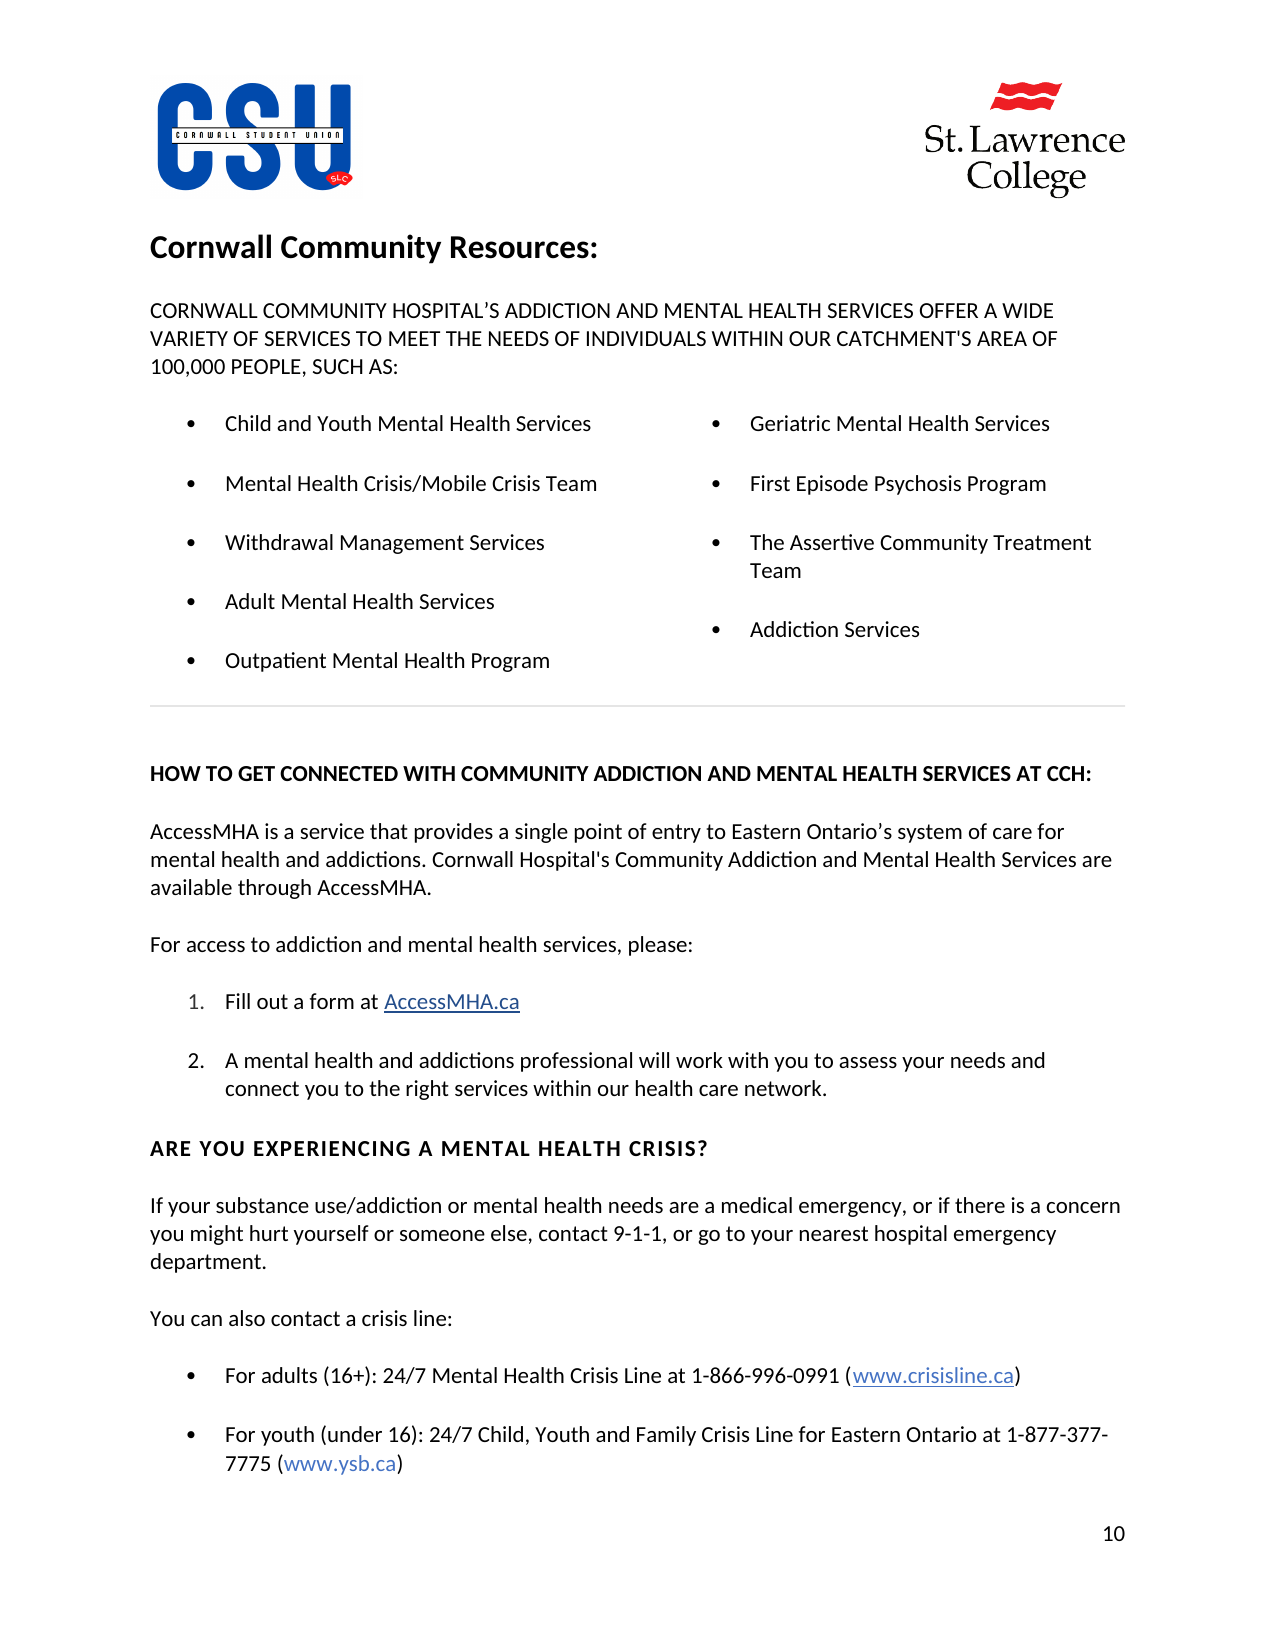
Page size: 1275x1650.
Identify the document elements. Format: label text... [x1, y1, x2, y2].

list Child and Youth Mental Health Services [187, 409, 600, 438]
list For youth (under 16): 24/7 Child, Youth and Family Crisis Line for Eastern Ontario at 1-877-377-7775 (www.ysb.ca) [187, 1421, 1125, 1477]
subtitle CORNWALL COMMUNITY HOSPITAL’S ADDICTION AND MENTAL HEALTH SERVICES OFFER A WIDE VARIETY OF SERVICES TO MEET THE NEEDS OF INDIVIDUALS WITHIN OUR CATCHMENT'S AREA OF 100,000 PEOPLE, SUCH AS: [150, 296, 1125, 380]
text Cornwall Community Resources: [150, 226, 1125, 267]
list The Assertive Community Treatment Team [712, 528, 1125, 584]
list Withdrawal Management Services [187, 528, 600, 556]
list Outpatient Mental Health Program [187, 647, 600, 675]
subtitle ARE YOU EXPERIENCING A MENTAL HEALTH CRISIS? [150, 1134, 1125, 1162]
list Adult Mental Health Services [187, 587, 600, 615]
subtitle HOW TO GET CONNECTED WITH COMMUNITY ADDICTION AND MENTAL HEALTH SERVICES AT CCH: [150, 759, 1125, 788]
list Mental Health Crisis/Mobile Crisis Team [187, 469, 600, 497]
text AccessMHA is a service that provides a single point of entry to Eastern Ontario’s system of care for mental health and addictions. Cornwall Hospital's Community Addiction and Mental Health Services are available through AccessMHA. [150, 817, 1125, 901]
list Geriatric Mental Health Services [712, 409, 1125, 438]
list For adults (16+): 24/7 Mental Health Crisis Line at 1-866-996-0991 (www.crisisline.ca) [187, 1361, 1125, 1389]
picture [924, 81, 1125, 199]
list Addiction Services [712, 615, 1125, 643]
list First Episode Psychosis Program [712, 469, 1125, 497]
picture [150, 75, 364, 199]
list Fill out a form at AccessMHA.ca [187, 987, 1125, 1015]
text If your substance use/addiction or mental health needs are a medical emergency, or if there is a concern you might hurt yourself or someone else, contact 9-1-1, or go to your nearest hospital emergency department. [150, 1191, 1125, 1275]
list A mental health and addictions professional will work with you to assess your needs and connect you to the right services within our health care network. [187, 1046, 1125, 1102]
text You can also contact a crisis line: [150, 1304, 1125, 1332]
text For access to addiction and mental health services, please: [150, 930, 1125, 958]
